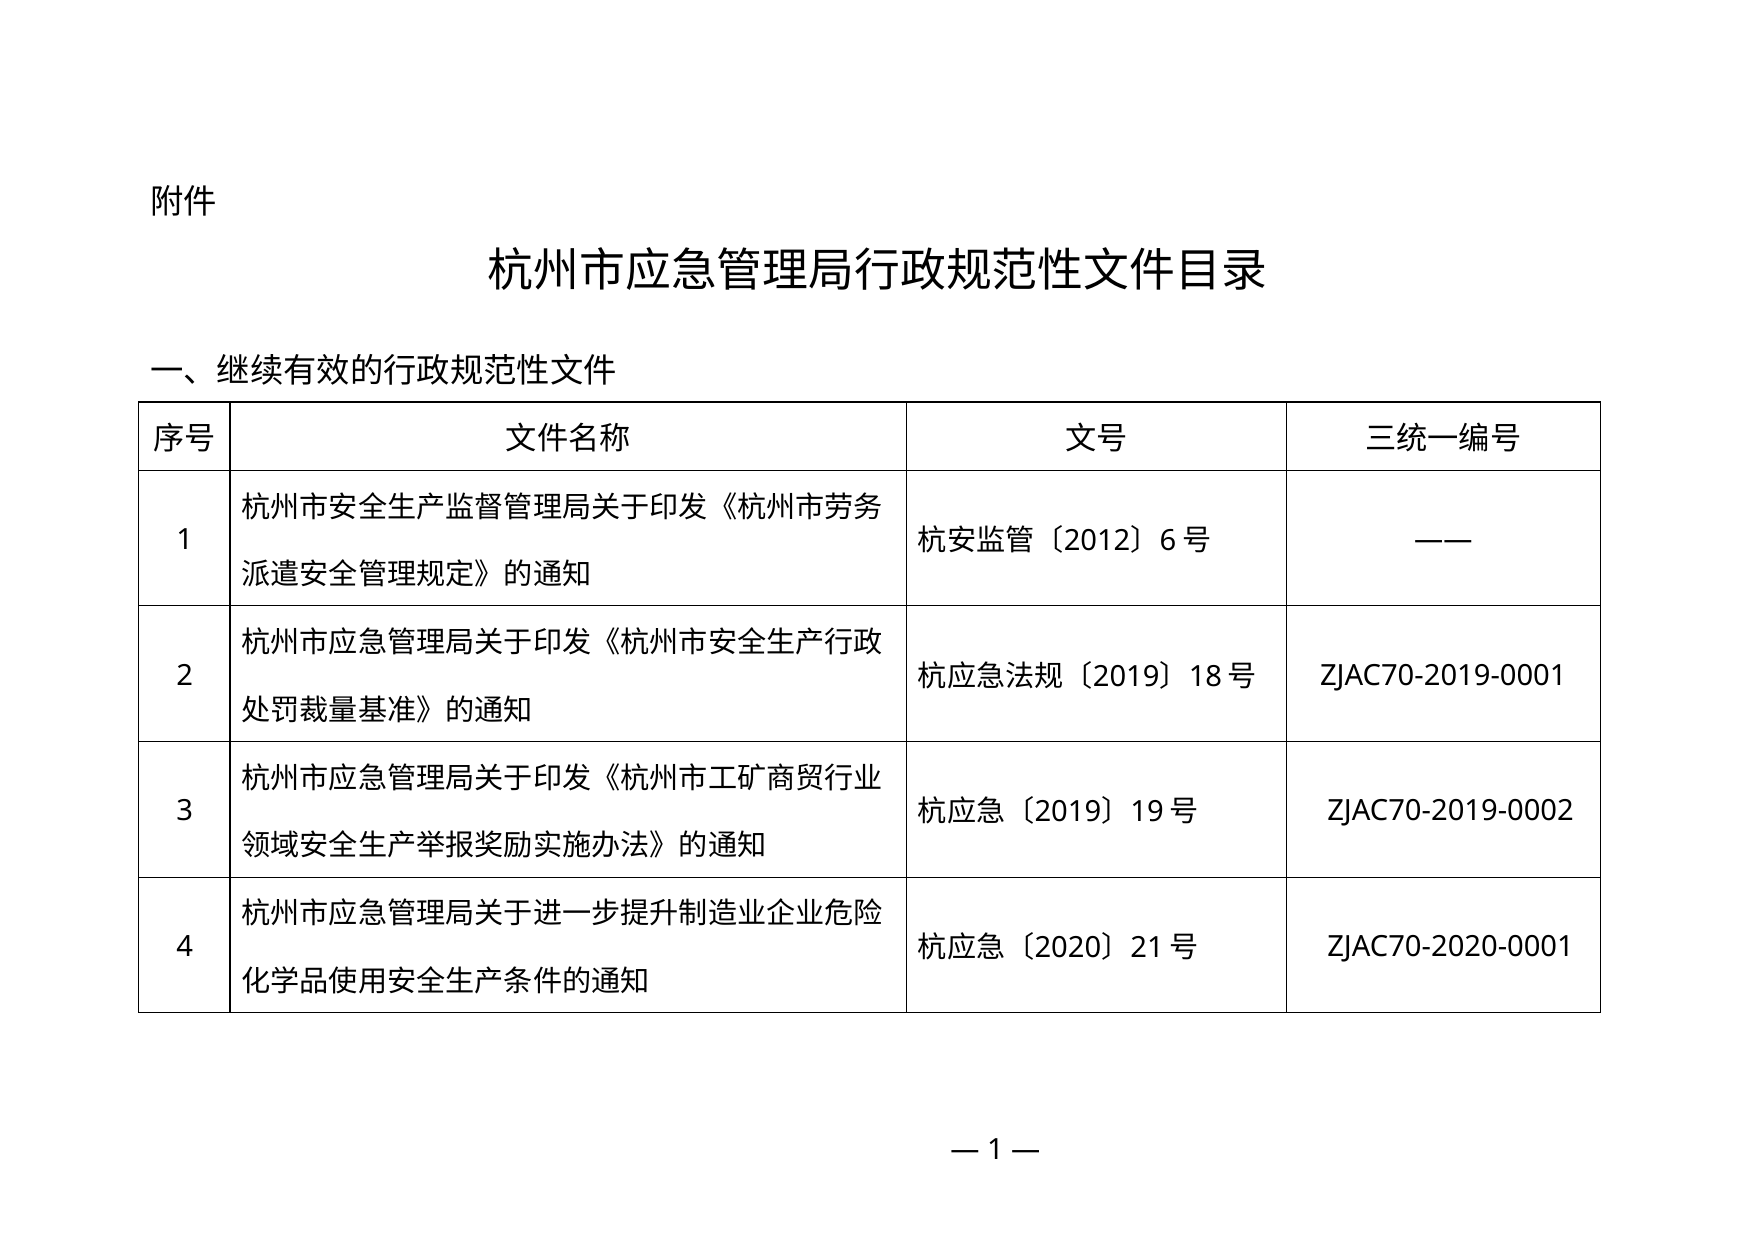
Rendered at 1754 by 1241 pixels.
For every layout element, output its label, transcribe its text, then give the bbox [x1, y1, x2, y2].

text 附件 [150, 166, 1604, 233]
text 杭州市应急管理局行政规范性文件目录 [150, 233, 1604, 300]
table_cell ZJAC70-2019-0002 [1287, 742, 1600, 877]
table_header 三统一编号 [1287, 403, 1600, 470]
table_cell 杭应急法规〔2019〕18号 [907, 606, 1286, 741]
table_cell 杭应急〔2019〕19号 [907, 742, 1286, 877]
text 一、继续有效的行政规范性文件 [150, 334, 1604, 401]
table_cell 1 [139, 471, 229, 605]
table_cell ZJAC70-2020-0001 [1287, 878, 1600, 1012]
table_cell 杭应急〔2020〕21号 [907, 878, 1286, 1012]
table_header 文号 [907, 403, 1286, 470]
table_cell 杭州市安全生产监督管理局关于印发《杭州市劳务派遣安全管理规定》的通知 [231, 471, 906, 605]
table_cell 杭州市应急管理局关于印发《杭州市工矿商贸行业领域安全生产举报奖励实施办法》的通知 [231, 742, 906, 877]
table_cell 2 [139, 606, 229, 741]
table_cell 杭州市应急管理局关于进一步提升制造业企业危险化学品使用安全生产条件的通知 [231, 878, 906, 1012]
table_cell 3 [139, 742, 229, 877]
table_cell 杭州市应急管理局关于印发《杭州市安全生产行政处罚裁量基准》的通知 [231, 606, 906, 741]
table_header 文件名称 [231, 403, 906, 470]
table_cell ZJAC70-2019-0001 [1287, 606, 1600, 741]
table_cell 杭安监管〔2012〕6号 [907, 471, 1286, 605]
table_header 序号 [139, 403, 229, 470]
table_cell 4 [139, 878, 229, 1012]
table_cell —— [1287, 471, 1600, 605]
